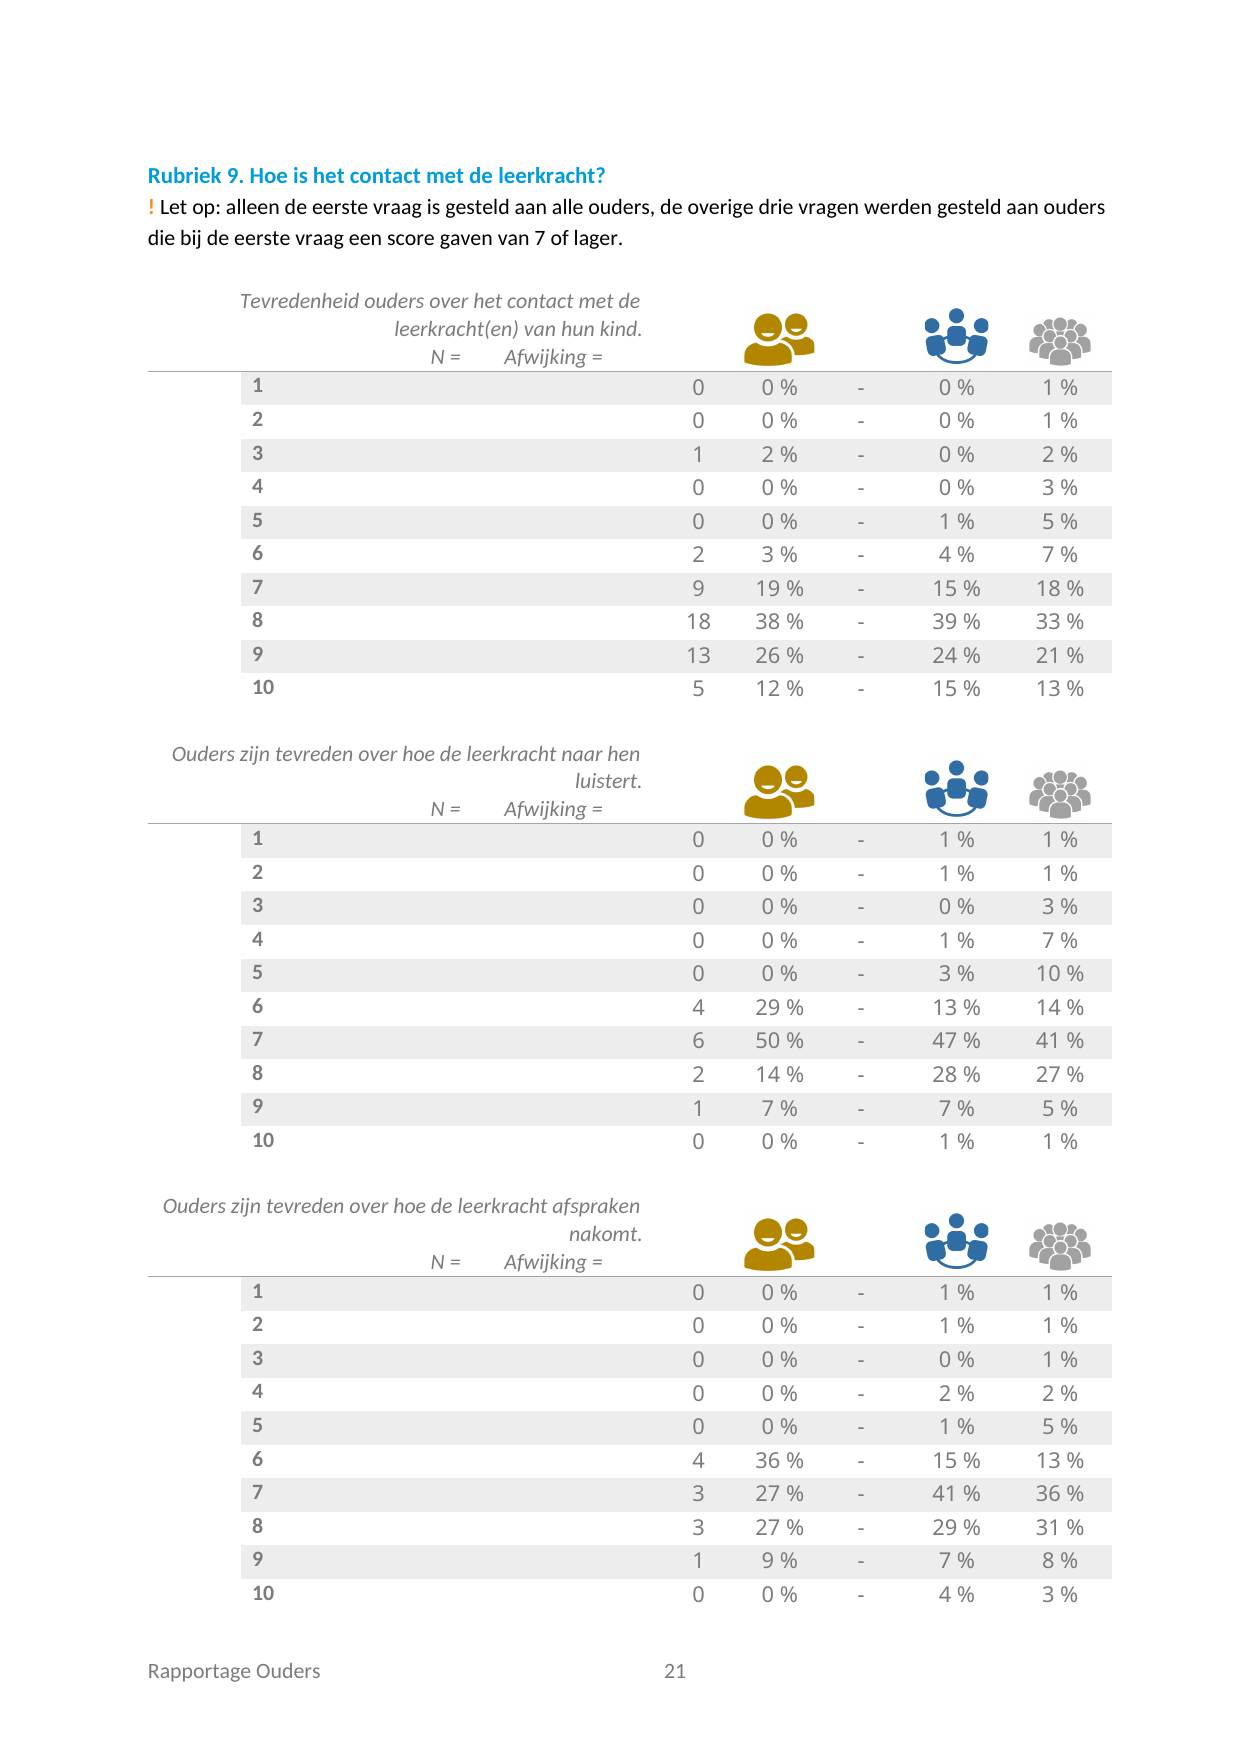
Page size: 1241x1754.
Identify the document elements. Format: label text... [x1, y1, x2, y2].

text Rubriek 9. Hoe is het contact met de leerkracht? [148, 161, 1110, 189]
text ! Let op: alleen de eerste vraag is gesteld aan alle ouders, de overige drie vragen werden gesteld aan ouders die bij de eerste vraag een score gaven van 7 of lager. [148, 193, 1110, 250]
